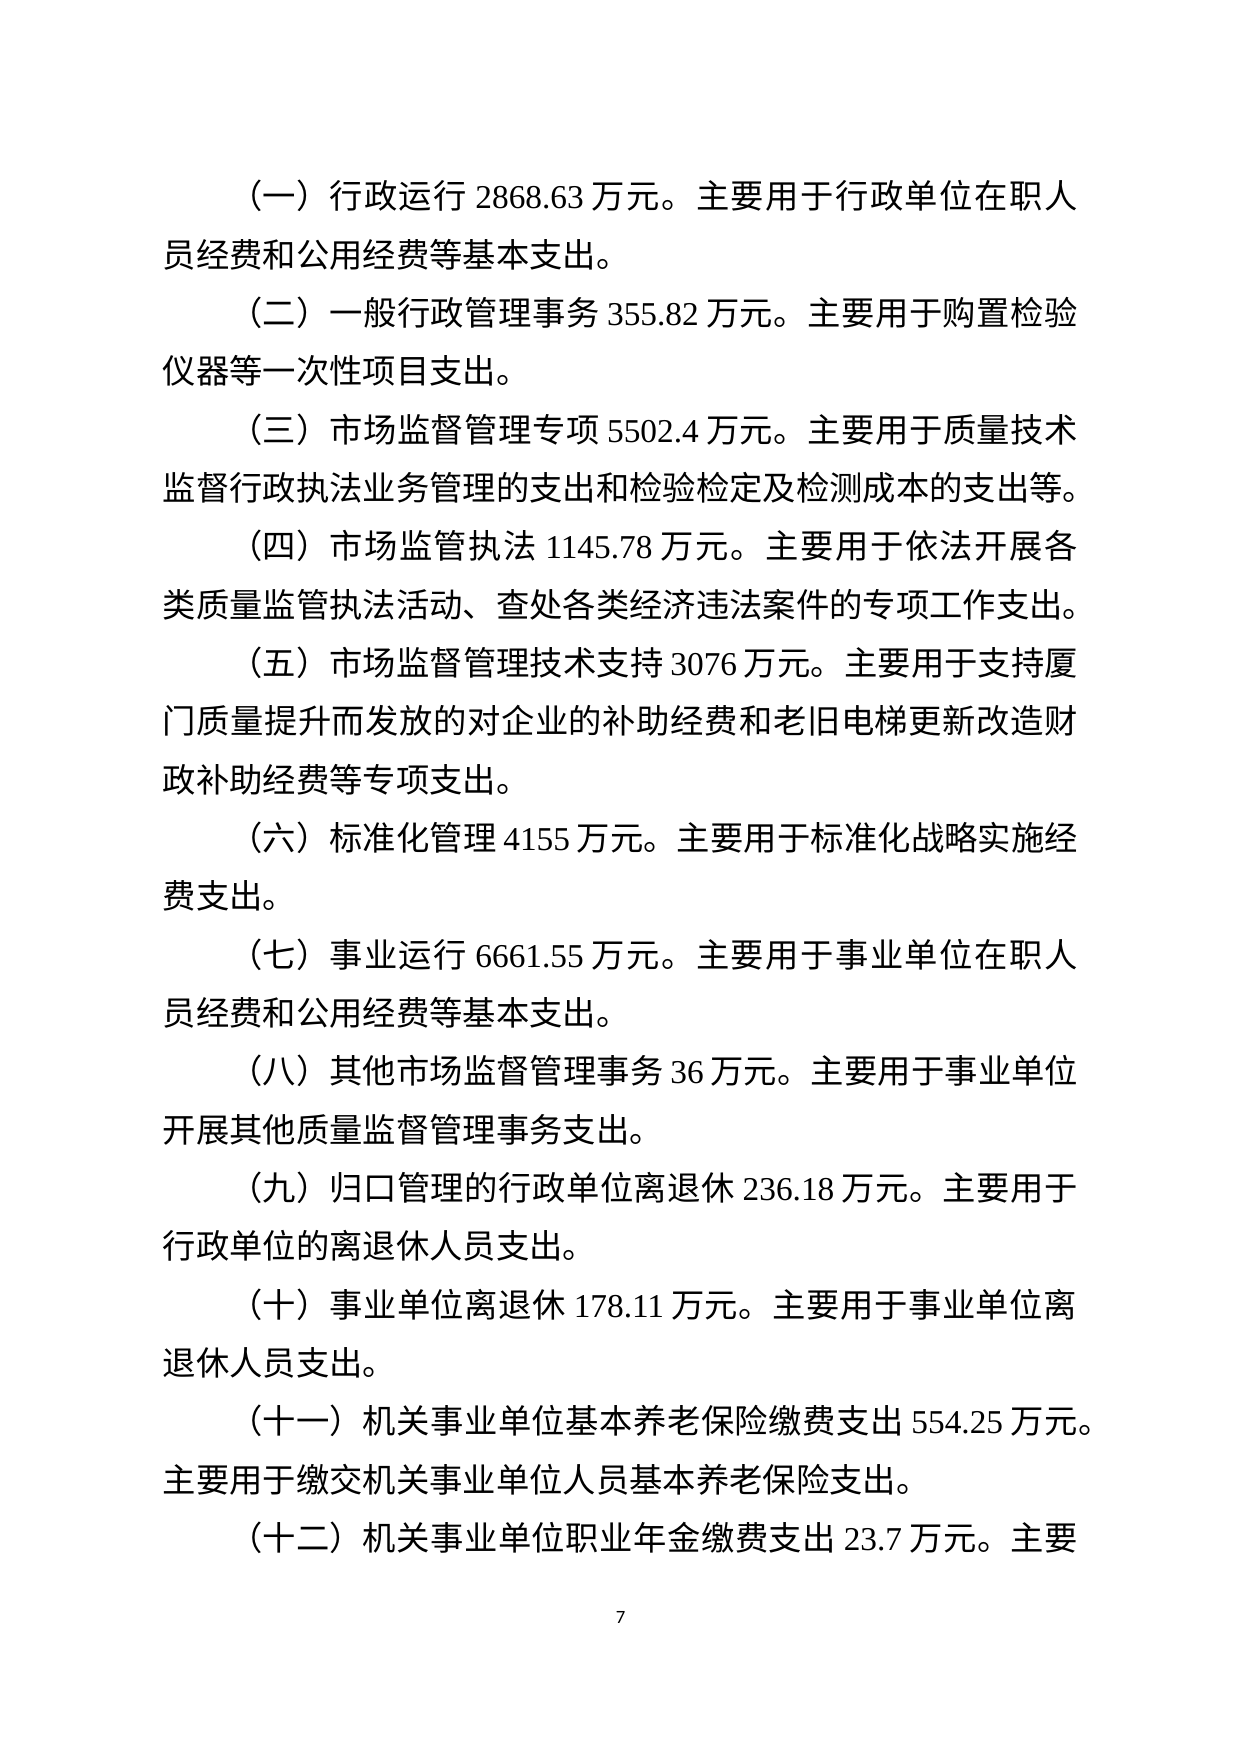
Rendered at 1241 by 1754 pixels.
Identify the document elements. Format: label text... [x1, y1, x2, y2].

list 市场监管执法1145.78万元。主要用于依法开展各类质量监管执法活动、查处各类经济违法案件的专项工作支出。 [162, 512, 1078, 629]
list 机关事业单位基本养老保险缴费支出554.25万元。主要用于缴交机关事业单位人员基本养老保险支出。 [162, 1387, 1078, 1504]
list 事业单位离退休178.11万元。主要用于事业单位离退休人员支出。 [162, 1270, 1078, 1387]
list 行政运行2868.63万元。主要用于行政单位在职人员经费和公用经费等基本支出。 [162, 162, 1078, 279]
list 市场监督管理技术支持3076万元。主要用于支持厦门质量提升而发放的对企业的补助经费和老旧电梯更新改造财政补助经费等专项支出。 [162, 629, 1078, 804]
list 一般行政管理事务355.82万元。主要用于购置检验仪器等一次性项目支出。 [162, 279, 1078, 395]
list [162, 1504, 1078, 1562]
list 其他市场监督管理事务36万元。主要用于事业单位开展其他质量监督管理事务支出。 [162, 1037, 1078, 1154]
list 标准化管理4155万元。主要用于标准化战略实施经费支出。 [162, 804, 1078, 920]
list 归口管理的行政单位离退休236.18万元。主要用于行政单位的离退休人员支出。 [162, 1154, 1078, 1270]
list 市场监督管理专项5502.4万元。主要用于质量技术监督行政执法业务管理的支出和检验检定及检测成本的支出等。 [162, 395, 1078, 512]
list 事业运行6661.55万元。主要用于事业单位在职人员经费和公用经费等基本支出。 [162, 920, 1078, 1037]
